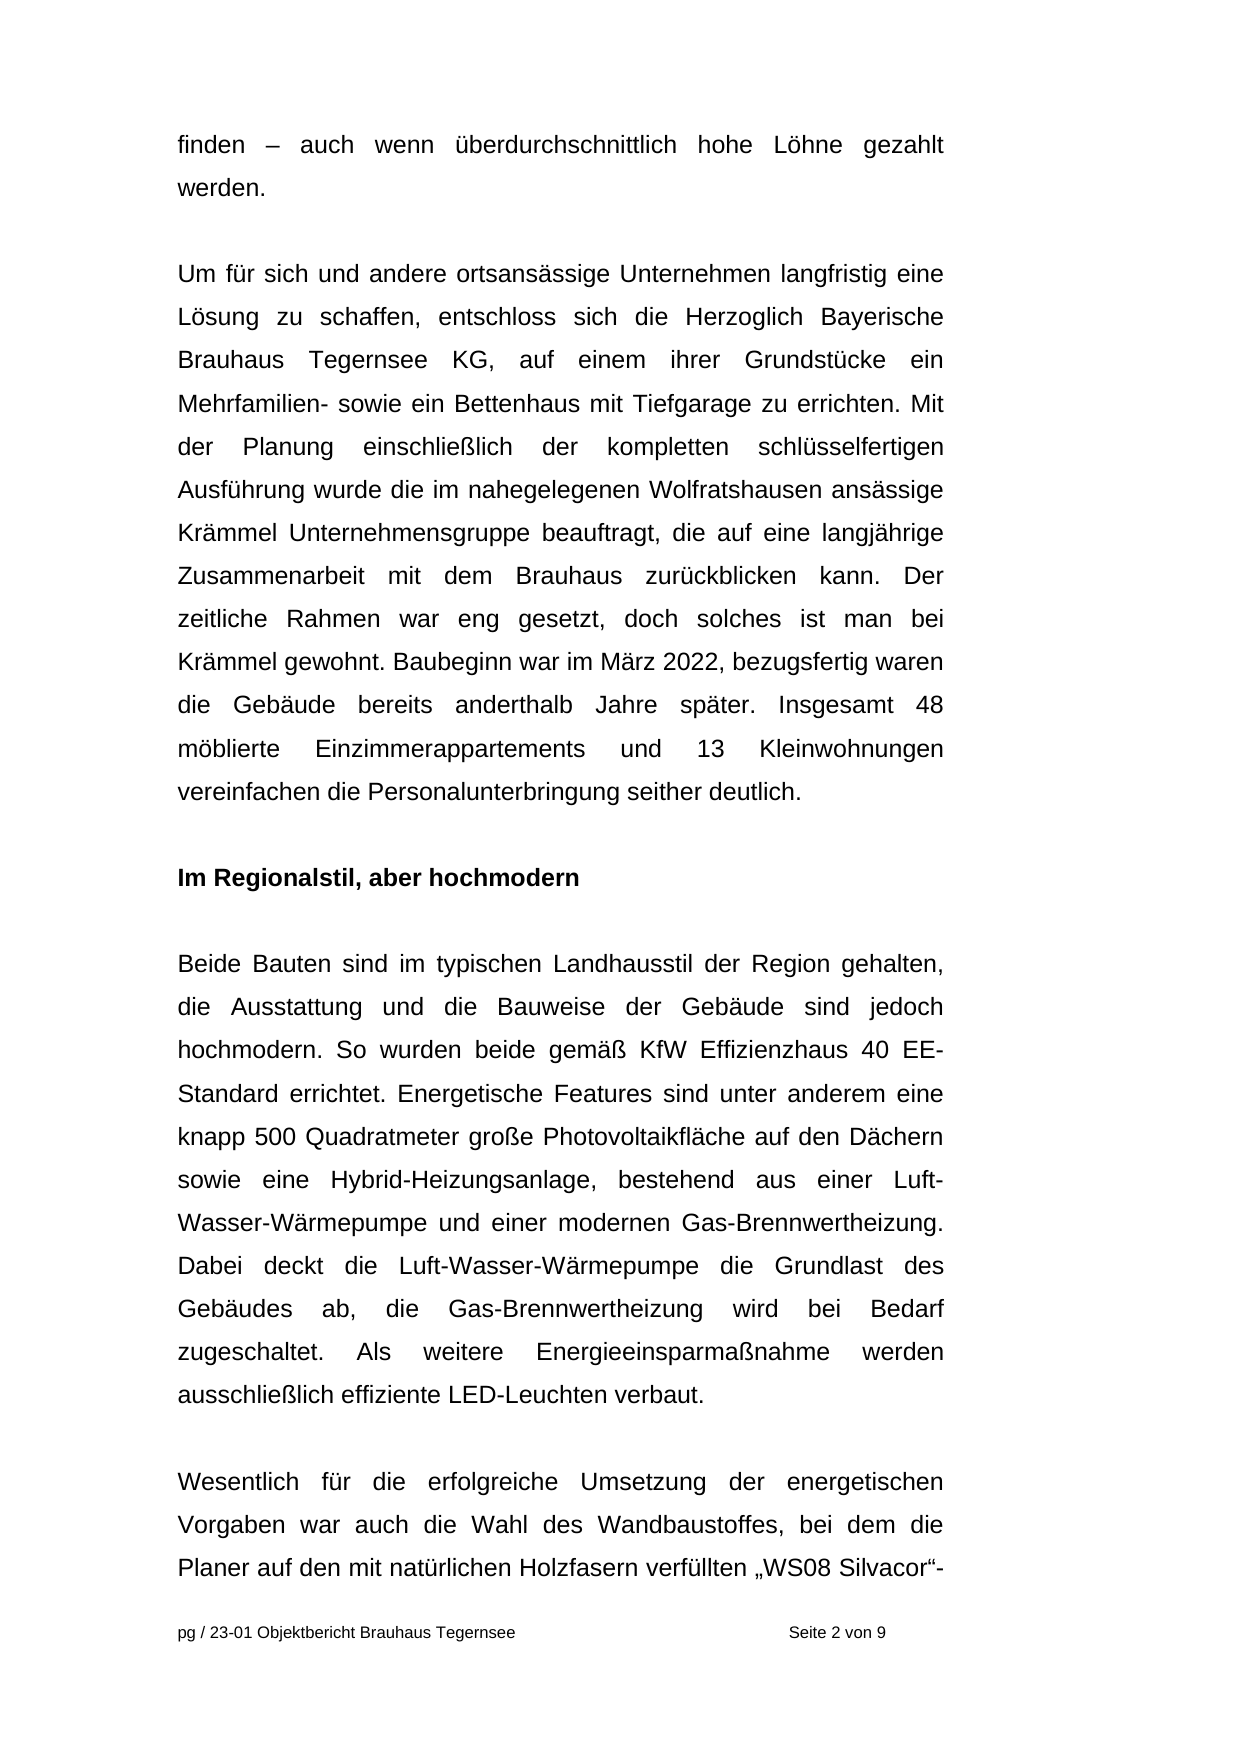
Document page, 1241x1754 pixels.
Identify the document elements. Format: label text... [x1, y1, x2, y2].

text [177, 1467, 945, 1582]
text Beide Bauten sind im typischen Landhausstil der Region gehalten, die Ausstattung und die Bauweise der Gebäude sind jedoch hochmodern. So wurden beide gemäß KfW Effizienzhaus 40 EE-Standard errichtet. Energetische Features sind unter anderem eine knapp 500 Quadratmeter große Photovoltaikfläche auf den Dächern sowie eine Hybrid-Heizungsanlage, bestehend aus einer Luft-Wasser-Wärmepumpe und einer modernen Gas-Brennwertheizung. Dabei deckt die Luft-Wasser-Wärmepumpe die Grundlast des Gebäudes ab, die Gas-Brennwertheizung wird bei Bedarf zugeschaltet. Als weitere Energieeinsparmaßnahme werden ausschließlich effiziente LED-Leuchten verbaut. [177, 949, 945, 1409]
text Um für sich und andere ortsansässige Unternehmen langfristig eine Lösung zu schaffen, entschloss sich die Herzoglich Bayerische Brauhaus Tegernsee KG, auf einem ihrer Grundstücke ein Mehrfamilien- sowie ein Bettenhaus mit Tiefgarage zu errichten. Mit der Planung einschließlich der kompletten schlüsselfertigen Ausführung wurde die im nahegelegenen Wolfratshausen ansässige Krämmel Unternehmensgruppe beauftragt, die auf eine langjährige Zusammenarbeit mit dem Brauhaus zurückblicken kann. Der zeitliche Rahmen war eng gesetzt, doch solches ist man bei Krämmel gewohnt. Baubeginn war im März 2022, bezugsfertig waren die Gebäude bereits anderthalb Jahre später. Insgesamt 48 möblierte Einzimmerappartements und 13 Kleinwohnungen vereinfachen die Personalunterbringung seither deutlich. [177, 259, 945, 806]
text Im Regionalstil, aber hochmodern [177, 863, 945, 892]
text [177, 130, 945, 202]
